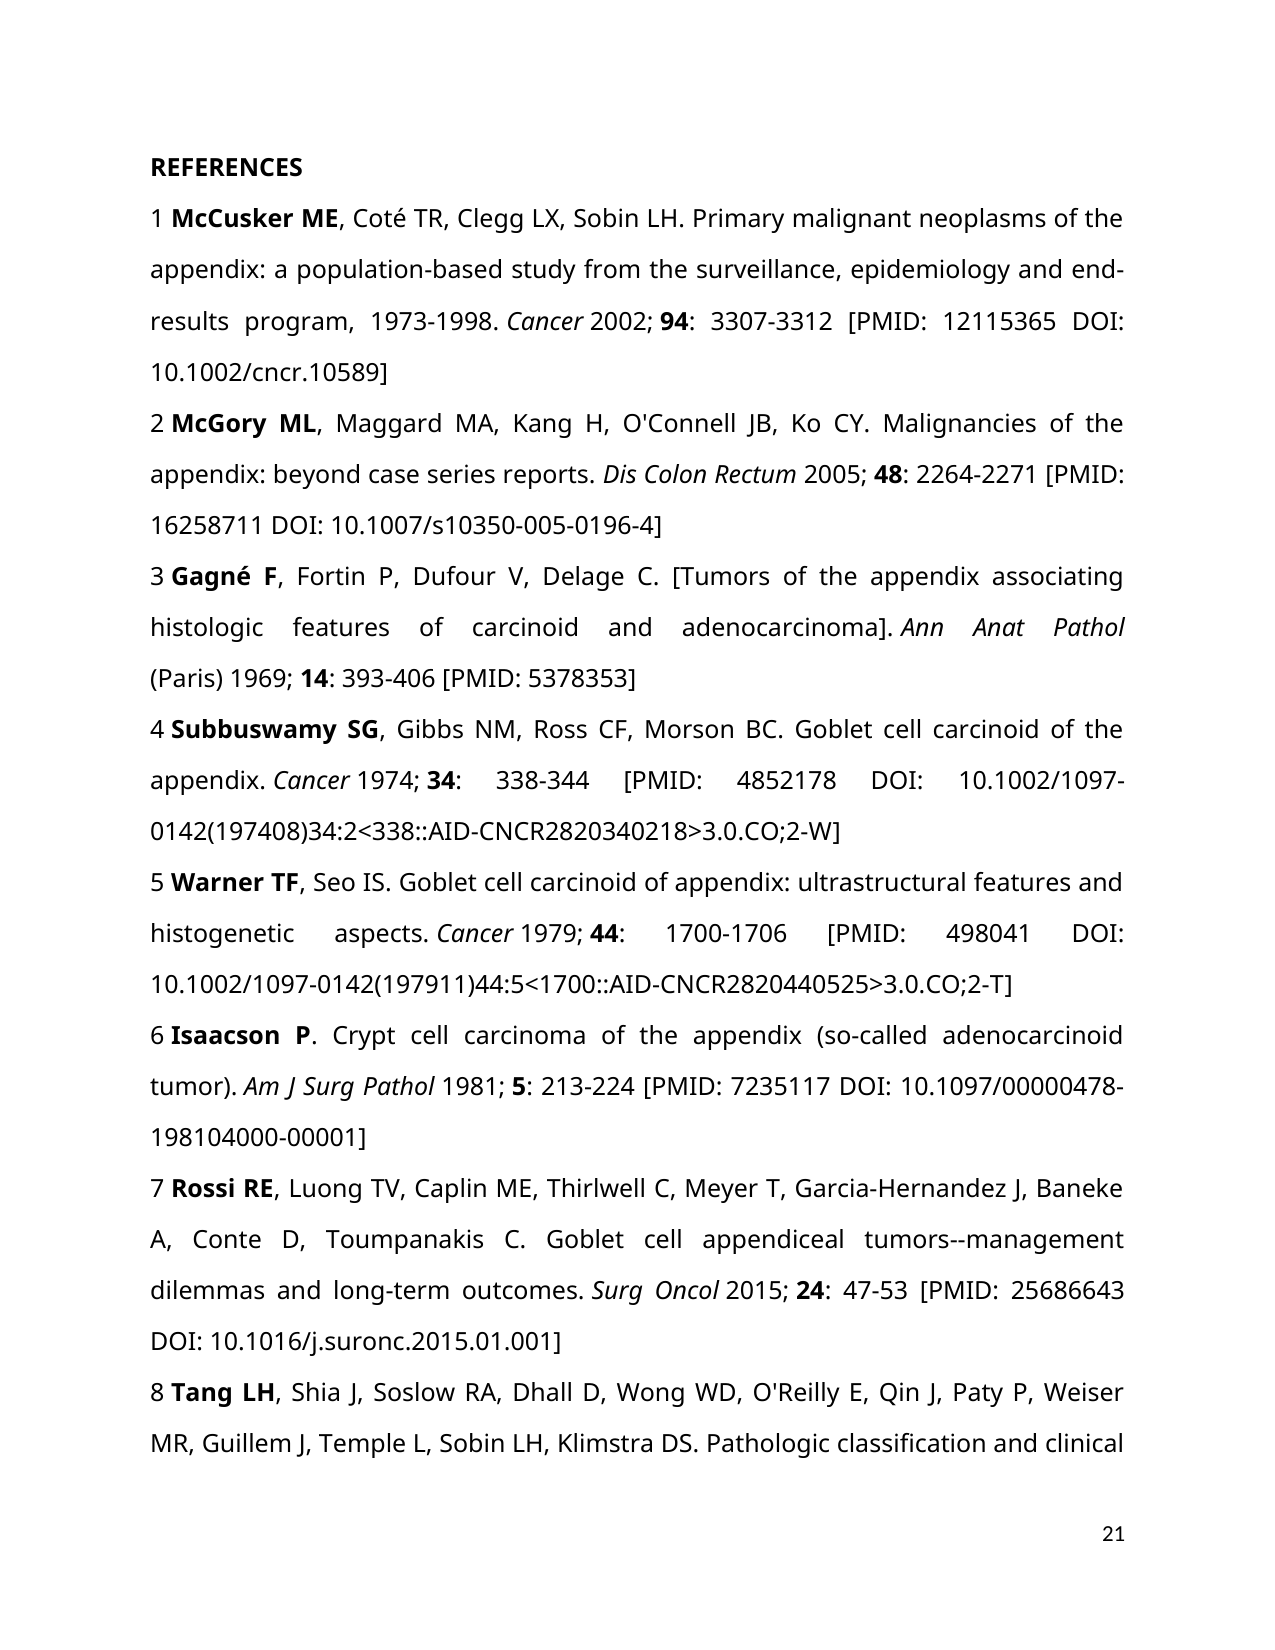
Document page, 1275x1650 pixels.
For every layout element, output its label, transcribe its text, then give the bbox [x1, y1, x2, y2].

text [150, 1375, 1125, 1460]
text 2 McGory ML, Maggard MA, Kang H, O'Connell JB, Ko CY. Malignancies of the appendix: beyond case series reports. Dis Colon Rectum 2005; 48: 2264-2271 [PMID: 16258711 DOI: 10.1007/s10350-005-0196-4] [150, 405, 1125, 541]
text 7 Rossi RE, Luong TV, Caplin ME, Thirlwell C, Meyer T, Garcia-Hernandez J, Baneke A, Conte D, Toumpanakis C. Goblet cell appendiceal tumors--management dilemmas and long-term outcomes. Surg Oncol 2015; 24: 47-53 [PMID: 25686643 DOI: 10.1016/j.suronc.2015.01.001] [150, 1171, 1125, 1358]
text REFERENCES [150, 150, 1125, 184]
text 3 Gagné F, Fortin P, Dufour V, Delage C. [Tumors of the appendix associating histologic features of carcinoid and adenocarcinoma]. Ann Anat Pathol (Paris) 1969; 14: 393-406 [PMID: 5378353] [150, 558, 1125, 694]
text 6 Isaacson P. Crypt cell carcinoma of the appendix (so-called adenocarcinoid tumor). Am J Surg Pathol 1981; 5: 213-224 [PMID: 7235117 DOI: 10.1097/00000478-198104000-00001] [150, 1018, 1125, 1154]
text 1 McCusker ME, Coté TR, Clegg LX, Sobin LH. Primary malignant neoplasms of the appendix: a population-based study from the surveillance, epidemiology and end-results program, 1973-1998. Cancer 2002; 94: 3307-3312 [PMID: 12115365 DOI: 10.1002/cncr.10589] [150, 201, 1125, 388]
text 4 Subbuswamy SG, Gibbs NM, Ross CF, Morson BC. Goblet cell carcinoid of the appendix. Cancer 1974; 34: 338-344 [PMID: 4852178 DOI: 10.1002/1097-0142(197408)34:2<338::AID-CNCR2820340218>3.0.CO;2-W] [150, 711, 1125, 848]
text 5 Warner TF, Seo IS. Goblet cell carcinoid of appendix: ultrastructural features and histogenetic aspects. Cancer 1979; 44: 1700-1706 [PMID: 498041 DOI: 10.1002/1097-0142(197911)44:5<1700::AID-CNCR2820440525>3.0.CO;2-T] [150, 864, 1125, 1001]
